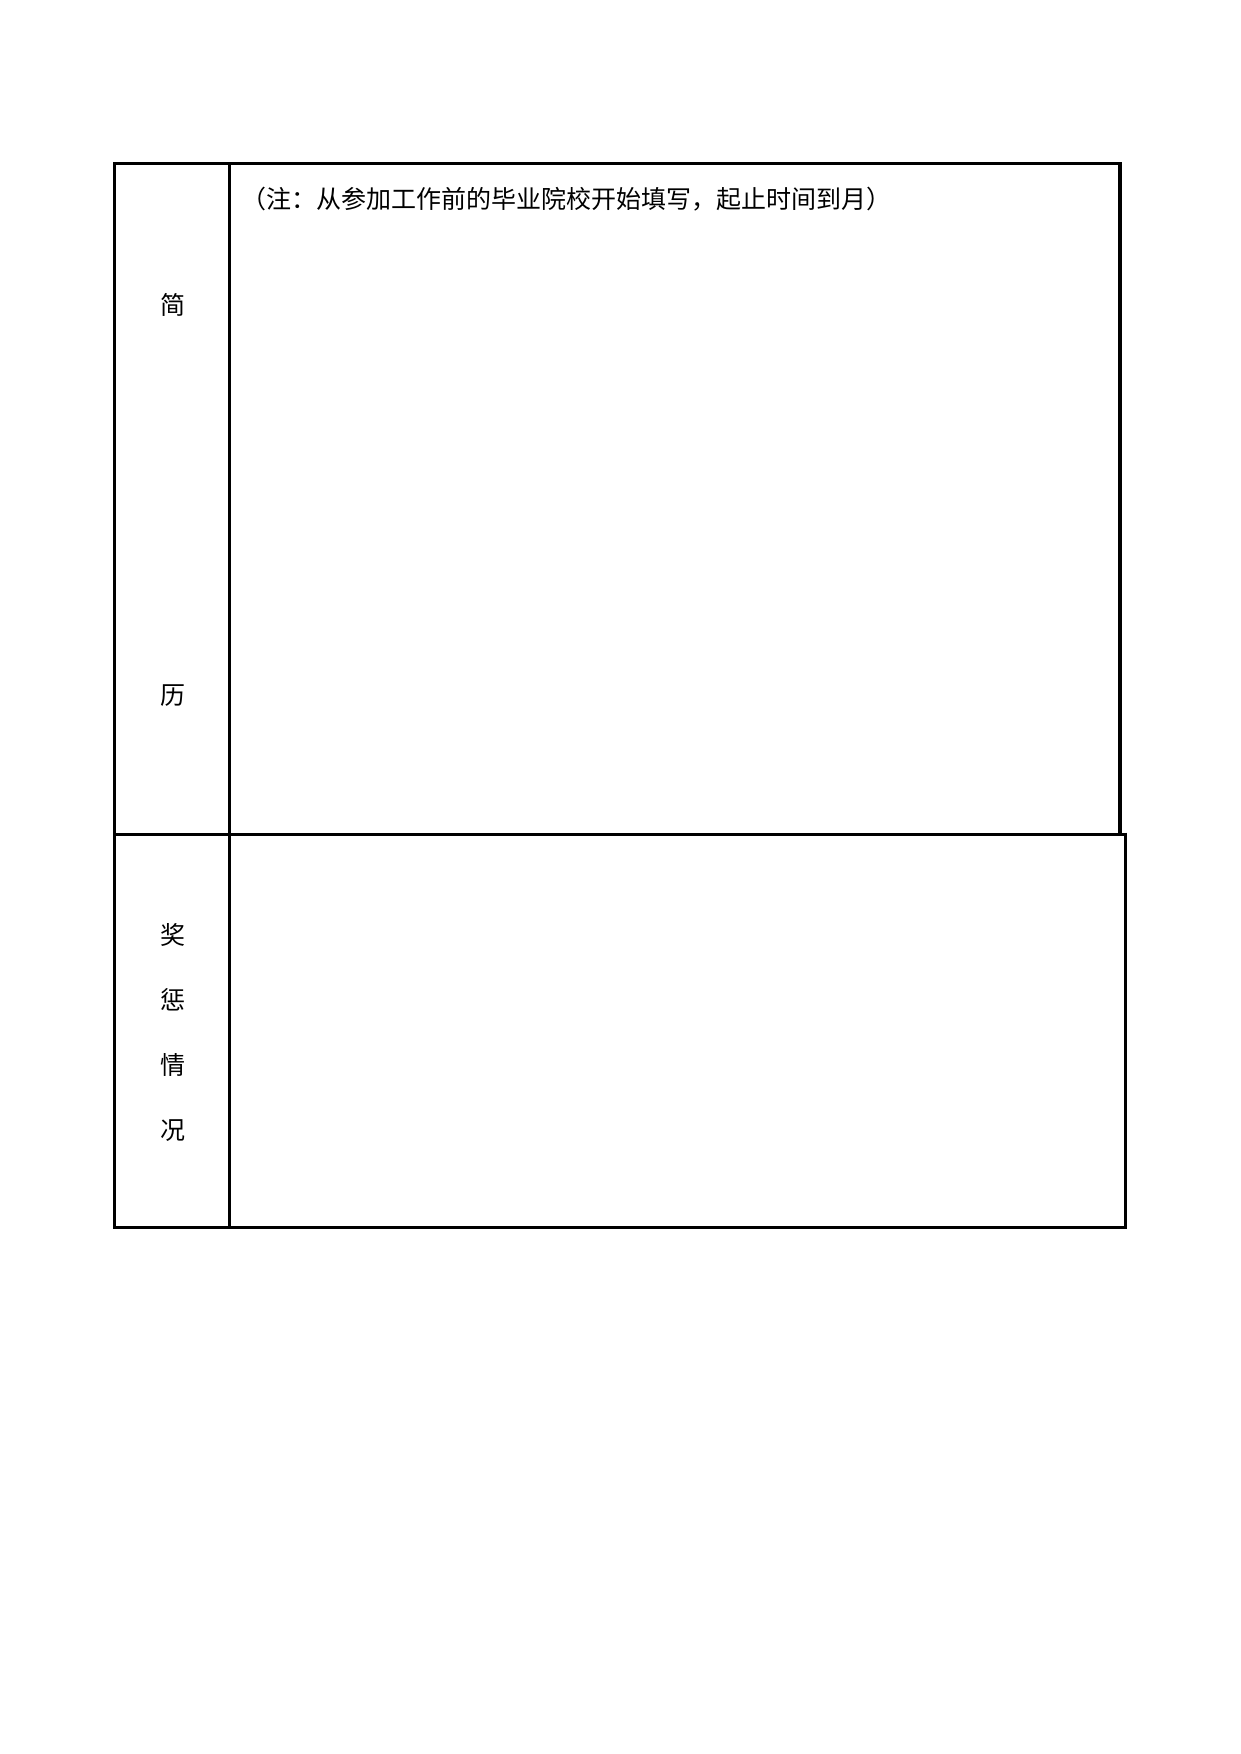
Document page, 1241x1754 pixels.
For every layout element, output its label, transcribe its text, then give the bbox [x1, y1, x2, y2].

table_cell 简 历 [116, 165, 228, 833]
table_cell 奖 惩 情 况 [116, 836, 228, 1226]
table_cell （注：从参加工作前的毕业院校开始填写，起止时间到月） [231, 165, 1118, 833]
table_cell [231, 836, 1124, 1226]
